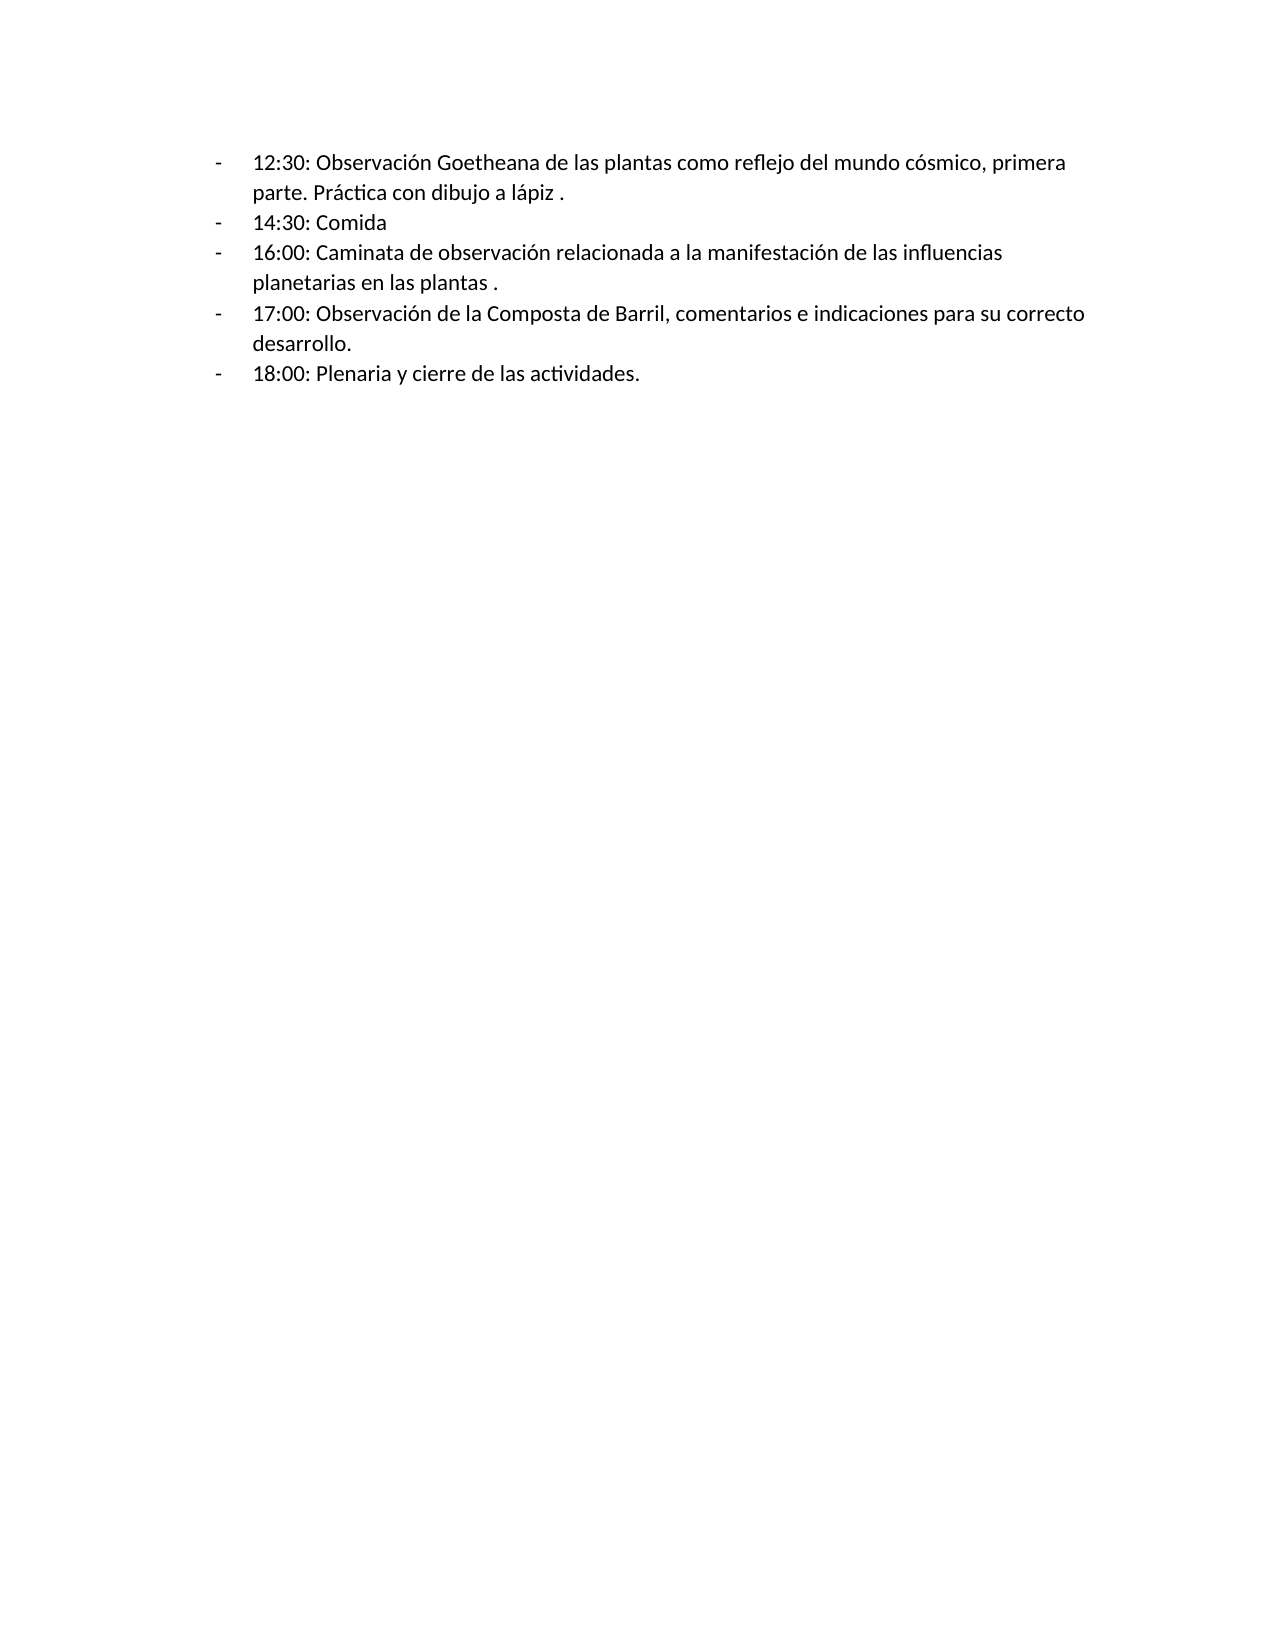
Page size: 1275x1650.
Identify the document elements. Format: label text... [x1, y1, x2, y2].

list 12:30: Observación Goetheana de las plantas como reflejo del mundo cósmico, primera parte. Práctica con dibujo a lápiz . [215, 148, 1098, 206]
list 14:30: Comida [215, 208, 1098, 236]
list 17:00: Observación de la Composta de Barril, comentarios e indicaciones para su correcto desarrollo. [215, 299, 1098, 357]
list 16:00: Caminata de observación relacionada a la manifestación de las influencias planetarias en las plantas . [215, 238, 1098, 296]
list 18:00: Plenaria y cierre de las actividades. [215, 359, 1098, 387]
